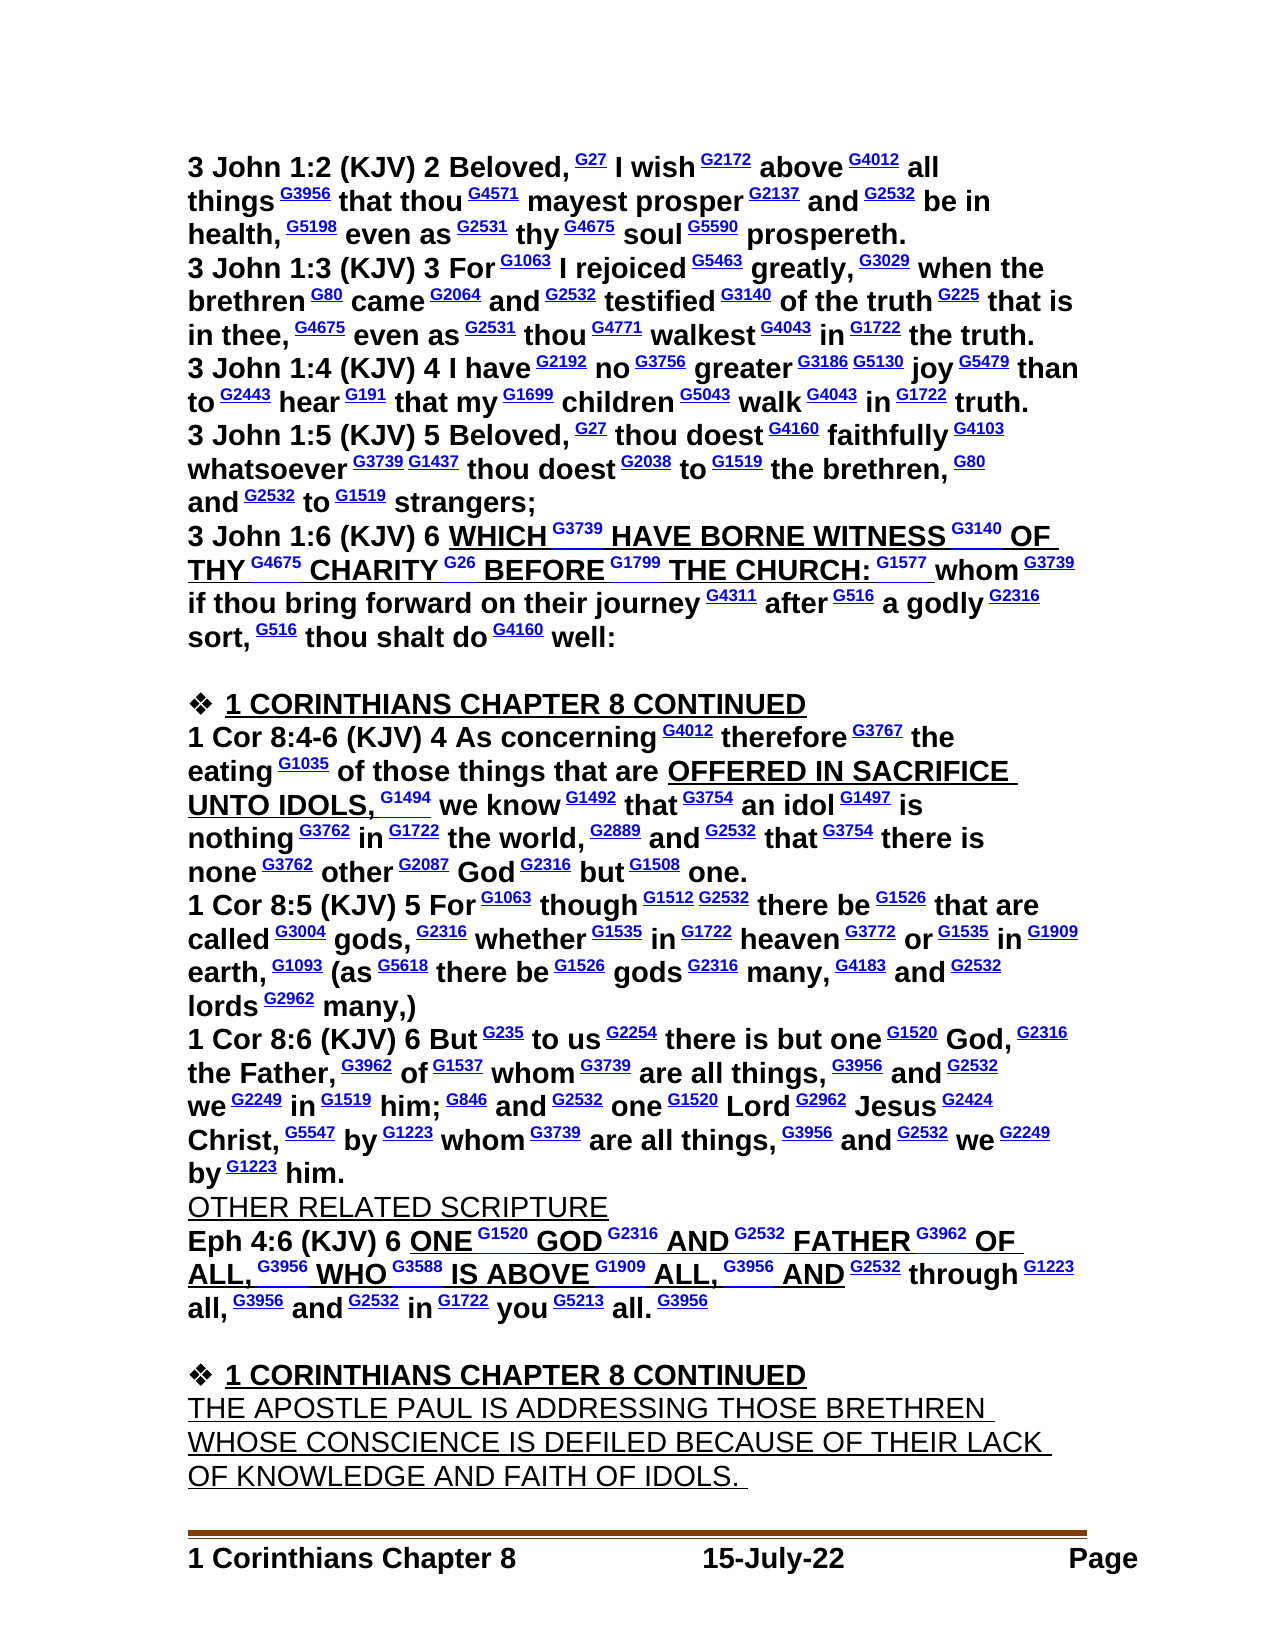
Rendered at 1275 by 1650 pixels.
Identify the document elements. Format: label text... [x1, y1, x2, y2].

text THE APOSTLE PAUL IS ADDRESSING THOSE BRETHREN WHOSE CONSCIENCE IS DEFILED BECAUSE OF THEIR LACK OF KNOWLEDGE AND FAITH OF IDOLS. [187, 1391, 1087, 1492]
text 3 John 1:2 (KJV) 2 Beloved, G27 I wish G2172 above G4012 all things G3956 that thou G4571 mayest prosper G2137 and G2532 be in health, G5198 even as G2531 thy G4675 soul G5590 prospereth. [187, 150, 1087, 251]
list 1 CORINTHIANS CHAPTER 8 CONTINUED [187, 1358, 1087, 1391]
text 1 Cor 8:6 (KJV) 6 But G235 to us G2254 there is but one G1520 God, G2316 the Father, G3962 of G1537 whom G3739 are all things, G3956 and G2532 we G2249 in G1519 him; G846 and G2532 one G1520 Lord G2962 Jesus G2424 Christ, G5547 by G1223 whom G3739 are all things, G3956 and G2532 we G2249 by G1223 him. [187, 1022, 1087, 1190]
text 3 John 1:4 (KJV) 4 I have G2192 no G3756 greater G3186 G5130 joy G5479 than to G2443 hear G191 that my G1699 children G5043 walk G4043 in G1722 truth. [187, 351, 1087, 418]
text 3 John 1:5 (KJV) 5 Beloved, G27 thou doest G4160 faithfully G4103 whatsoever G3739 G1437 thou doest G2038 to G1519 the brethren, G80 and G2532 to G1519 strangers; [187, 418, 1087, 519]
text 1 Cor 8:4-6 (KJV) 4 As concerning G4012 therefore G3767 the eating G1035 of those things that are OFFERED IN SACRIFICE UNTO IDOLS, G1494 we know G1492 that G3754 an idol G1497 is nothing G3762 in G1722 the world, G2889 and G2532 that G3754 there is none G3762 other G2087 God G2316 but G1508 one. [187, 720, 1087, 888]
text OTHER RELATED SCRIPTURE [187, 1190, 1087, 1223]
list 1 CORINTHIANS CHAPTER 8 CONTINUED [187, 687, 1087, 720]
text 3 John 1:3 (KJV) 3 For G1063 I rejoiced G5463 greatly, G3029 when the brethren G80 came G2064 and G2532 testified G3140 of the truth G225 that is in thee, G4675 even as G2531 thou G4771 walkest G4043 in G1722 the truth. [187, 251, 1087, 351]
text 3 John 1:6 (KJV) 6 WHICH G3739 HAVE BORNE WITNESS G3140 OF THY G4675 CHARITY G26 BEFORE G1799 THE CHURCH: G1577 whom G3739 if thou bring forward on their journey G4311 after G516 a godly G2316 sort, G516 thou shalt do G4160 well: [187, 519, 1087, 653]
text Eph 4:6 (KJV) 6 ONE G1520 GOD G2316 AND G2532 FATHER G3962 OF ALL, G3956 WHO G3588 IS ABOVE G1909 ALL, G3956 AND G2532 through G1223 all, G3956 and G2532 in G1722 you G5213 all. G3956 [187, 1223, 1087, 1324]
text 1 Cor 8:5 (KJV) 5 For G1063 though G1512 G2532 there be G1526 that are called G3004 gods, G2316 whether G1535 in G1722 heaven G3772 or G1535 in G1909 earth, G1093 (as G5618 there be G1526 gods G2316 many, G4183 and G2532 lords G2962 many,) [187, 888, 1087, 1022]
